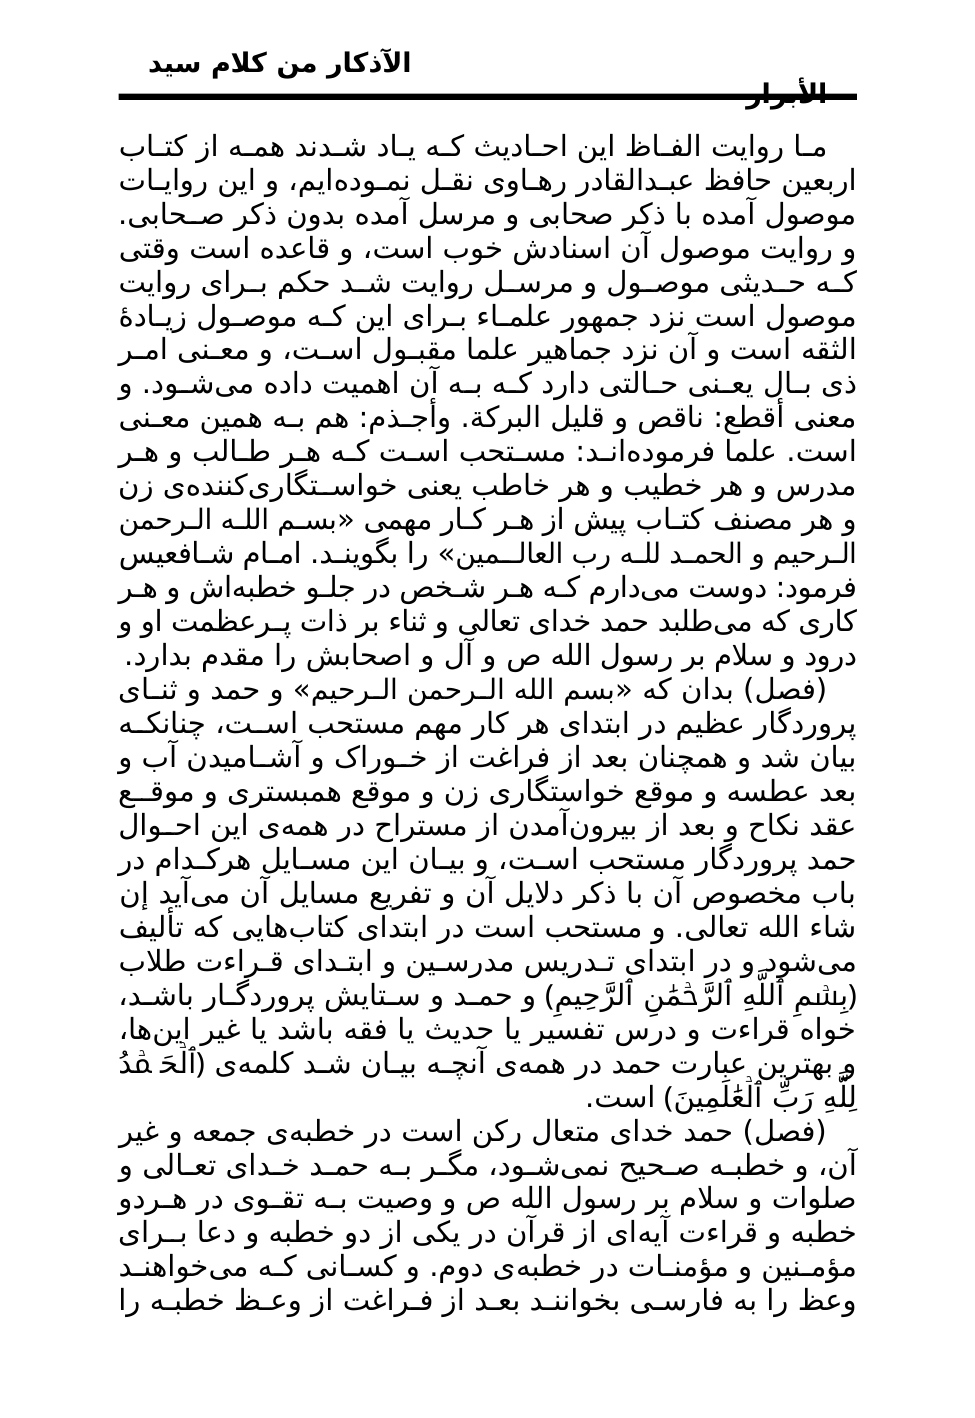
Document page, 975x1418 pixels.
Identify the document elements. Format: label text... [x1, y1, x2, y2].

text (فصل) بدان که «بسم الله الرحمن الرحیم» و حمد و ثنای پروردگار عظیم در ابتدای هر کار مهم مستحب است، چنانکه بیان شد و همچنان بعد از فراغت از خوراک و آشامیدن آب و بعد عطسه و موقع خواستگاری زن و موقع همبستری و موقع عقد نکاح و بعد از بیرون‌آمدن از مستراح در همه‌ی این احوال حمد پروردگار مستحب است، و بیان این مسایل هرکدام در باب مخصوص آن با ذکر دلایل آن و تفریع مسایل آن می‌آید إن شاء الله تعالی. و مستحب است در ابتدای کتاب‌هایی که تألیف می‌شود و در ابتدای تدریس مدرسین و ابتدای قراءت طلاب ﴿بِسۡمِ ٱللَّهِ ٱلرَّحۡمَٰنِ ٱلرَّحِيمِ﴾ و حمد و ستایش پروردگار باشد، خواه قراءت و درس تفسیر یا حدیث یا فقه باشد یا غیر این‌ها، و بهترین عبارت حمد در همه‌ی آنچه بیان شد کلمه‌ی ﴿ٱلۡحَمۡدُ لِلَّهِ رَبِّ ٱلۡعَٰلَمِينَ﴾ است. [118, 672, 857, 1114]
text ما روایت الفاظ این احادیث که یاد شدند همه از کتاب اربعین حافظ عبدالقادر رهاوی نقل نموده‌ایم، و این روایات موصول آمده با ذکر صحابی و مرسل آمده بدون ذکر صحابی. و روایت موصول آن اسنادش خوب است، و قاعده است وقتی که حدیثی موصول و مرسل روایت شد حکم برای روایت موصول است نزد جمهور علماء برای این که موصول زیادۀ الثقه است و آن نزد جماهیر علما مقبول است، و معنی امر ذی بال یعنی حالتی دارد که به آن اهمیت داده می‌شود. و معنی أقطع: ناقص و قلیل البرکة. وأجذم: هم به همین معنی است. علما فرموده‌اند: مستحب است که هر طالب و هر مدرس و هر خطیب و هر خاطب یعنی خواستگاری‌کننده‌ی زن و هر مصنف کتاب پیش از هر کار مهمی «بسم الله الرحمن الرحیم و الحمد لله رب العالـمین» را بگویند. امام شافعیس فرمود: دوست می‌دارم که هر شخص در جلو خطبه‌اش و هر کاری که می‌طلبد حمد خدای تعالی و ثناء بر ذات پرعظمت او و درود و سلام بر رسول الله‌ ص و آل و اصحابش را مقدم بدارد. [118, 129, 857, 672]
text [118, 1114, 857, 1318]
